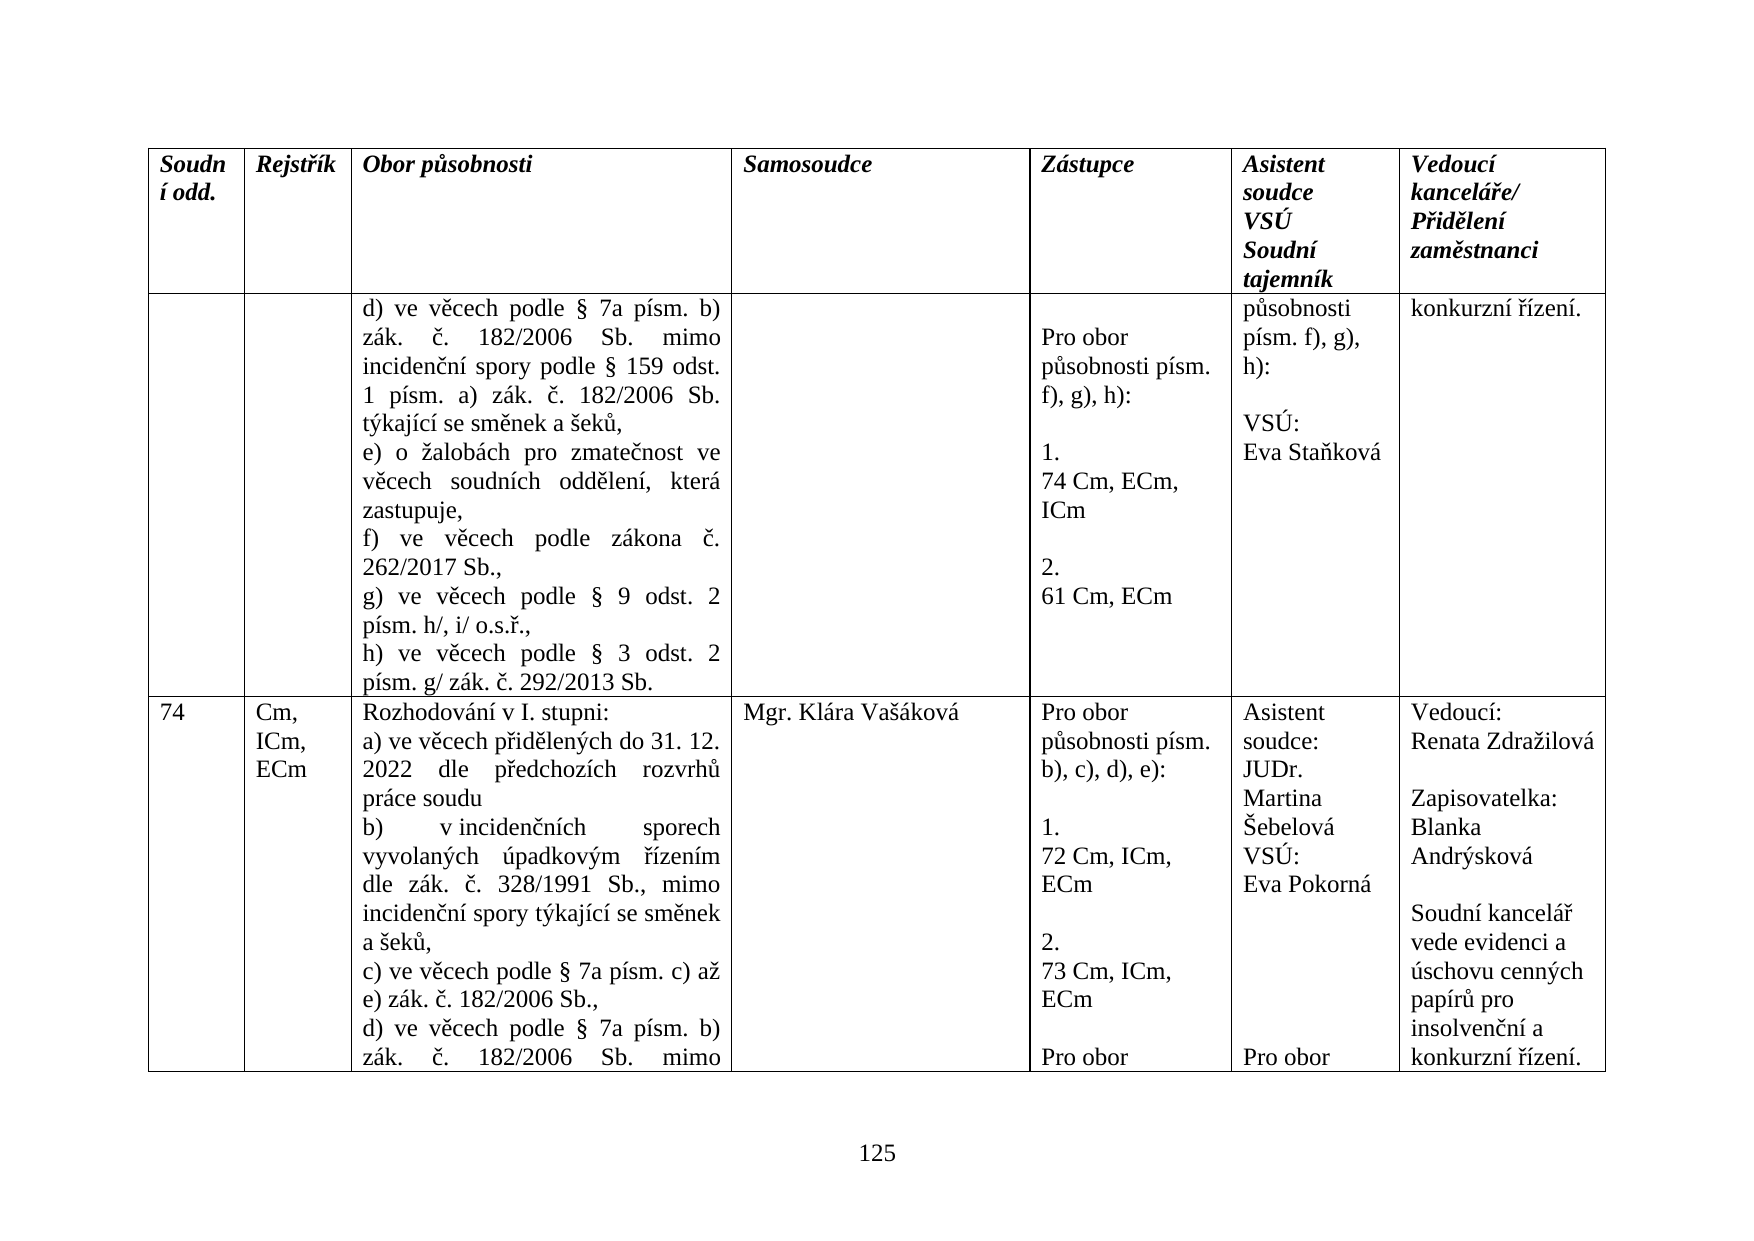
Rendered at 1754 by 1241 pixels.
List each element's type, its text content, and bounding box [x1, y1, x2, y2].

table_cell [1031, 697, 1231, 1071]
table_header Samosoudce [732, 149, 1029, 292]
table_header Asistent soudce VSÚ Soudní tajemník [1232, 149, 1399, 292]
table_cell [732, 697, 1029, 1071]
table_header Rejstřík [245, 149, 351, 292]
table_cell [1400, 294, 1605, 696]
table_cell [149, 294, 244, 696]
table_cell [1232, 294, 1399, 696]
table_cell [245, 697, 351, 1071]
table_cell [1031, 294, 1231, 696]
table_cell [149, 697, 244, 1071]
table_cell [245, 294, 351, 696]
table_header Soudní odd. [149, 149, 244, 292]
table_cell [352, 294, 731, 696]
table_header Vedoucí kanceláře/ Přidělení zaměstnanci [1400, 149, 1605, 292]
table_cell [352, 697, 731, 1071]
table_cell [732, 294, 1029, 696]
table_header Zástupce [1031, 149, 1231, 292]
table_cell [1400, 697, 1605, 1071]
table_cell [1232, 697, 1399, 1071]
table_header Obor působnosti [352, 149, 731, 292]
